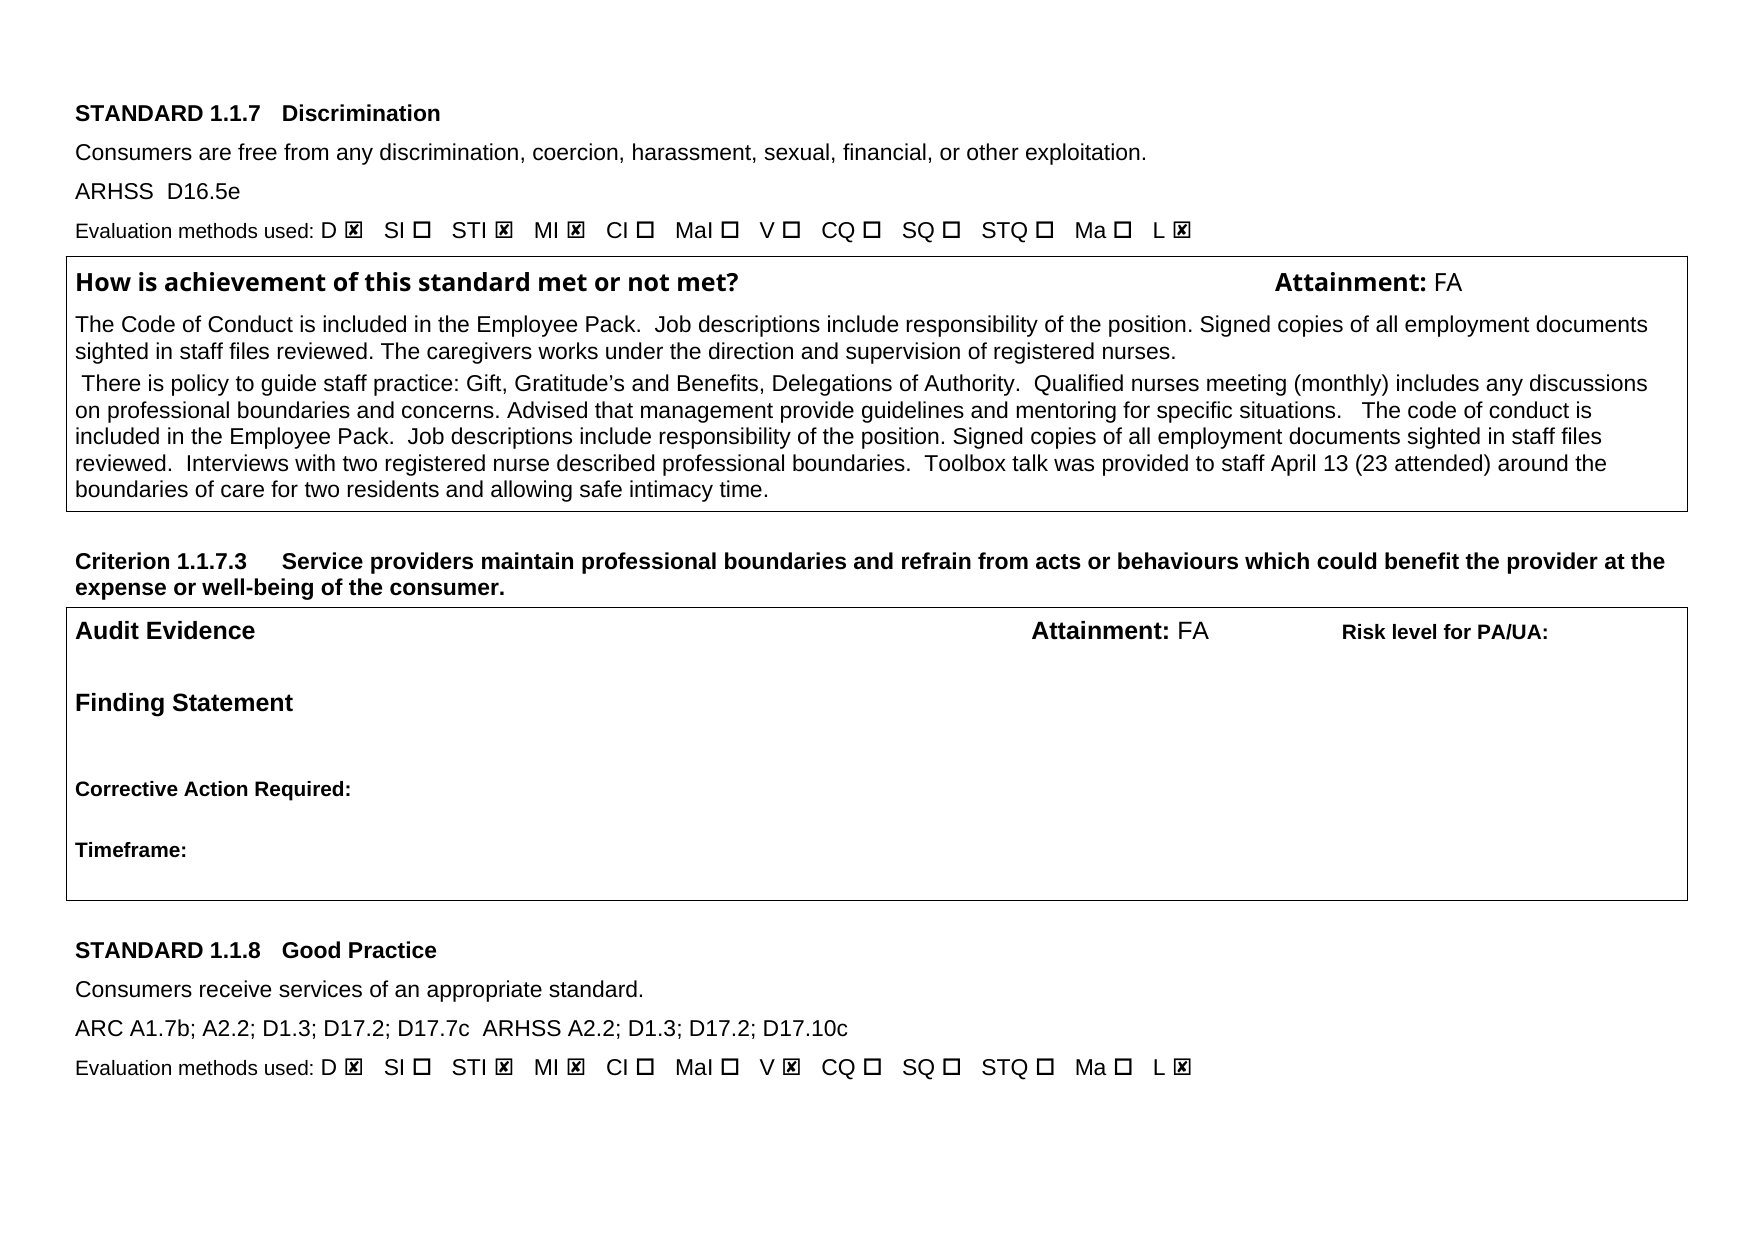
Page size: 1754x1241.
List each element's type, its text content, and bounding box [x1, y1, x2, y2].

text ARC A1.7b; A2.2; D1.3; D17.2; D17.7c ARHSS A2.2; D1.3; D17.2; D17.10c [75, 1015, 1679, 1041]
text STANDARD 1.1.8 Good Practice [75, 937, 1679, 964]
text ARHSS D16.5e [75, 178, 1679, 204]
text STANDARD 1.1.7 Discrimination [75, 100, 1679, 126]
text How is achievement of this standard met or not met? Attainment: FA [67, 257, 1687, 299]
text Finding Statement [67, 678, 1687, 717]
text Audit Evidence Attainment: FA Risk level for PA/UA: [67, 608, 1687, 645]
text Consumers are free from any discrimination, coercion, harassment, sexual, financial, or other exploitation. [75, 139, 1679, 165]
text Timeframe: [67, 828, 1687, 861]
text Criterion 1.1.7.3 Service providers maintain professional boundaries and refrain from acts or behaviours which could benefit the provider at the expense or well-being of the consumer. [75, 548, 1679, 601]
text Corrective Action Required: [75, 777, 1679, 801]
text Evaluation methods used: D SI STI MI CI MaI V CQ SQ STQ Ma L [75, 1054, 1679, 1080]
text The Code of Conduct is included in the Employee Pack. Job descriptions include responsibility of the position. Signed copies of all employment documents sighted in staff files reviewed. The caregivers works under the direction and supervision of registered nurses. [67, 302, 1687, 361]
text Consumers receive services of an appropriate standard. [75, 976, 1679, 1003]
text Evaluation methods used: D SI STI MI CI MaI V CQ SQ STQ Ma L [75, 217, 1679, 243]
text There is policy to guide staff practice: Gift, Gratitude’s and Benefits, Delegations of Authority. Qualified nurses meeting (monthly) includes any discussions on professional boundaries and concerns. Advised that management provide guidelines and mentoring for specific situations. The code of conduct is included in the Employee Pack. Job descriptions include responsibility of the position. Signed copies of all employment documents sighted in staff files reviewed. Interviews with two registered nurse described professional boundaries. Toolbox talk was provided to staff April 13 (23 attended) around the boundaries of care for two residents and allowing safe intimacy time. [67, 361, 1687, 511]
